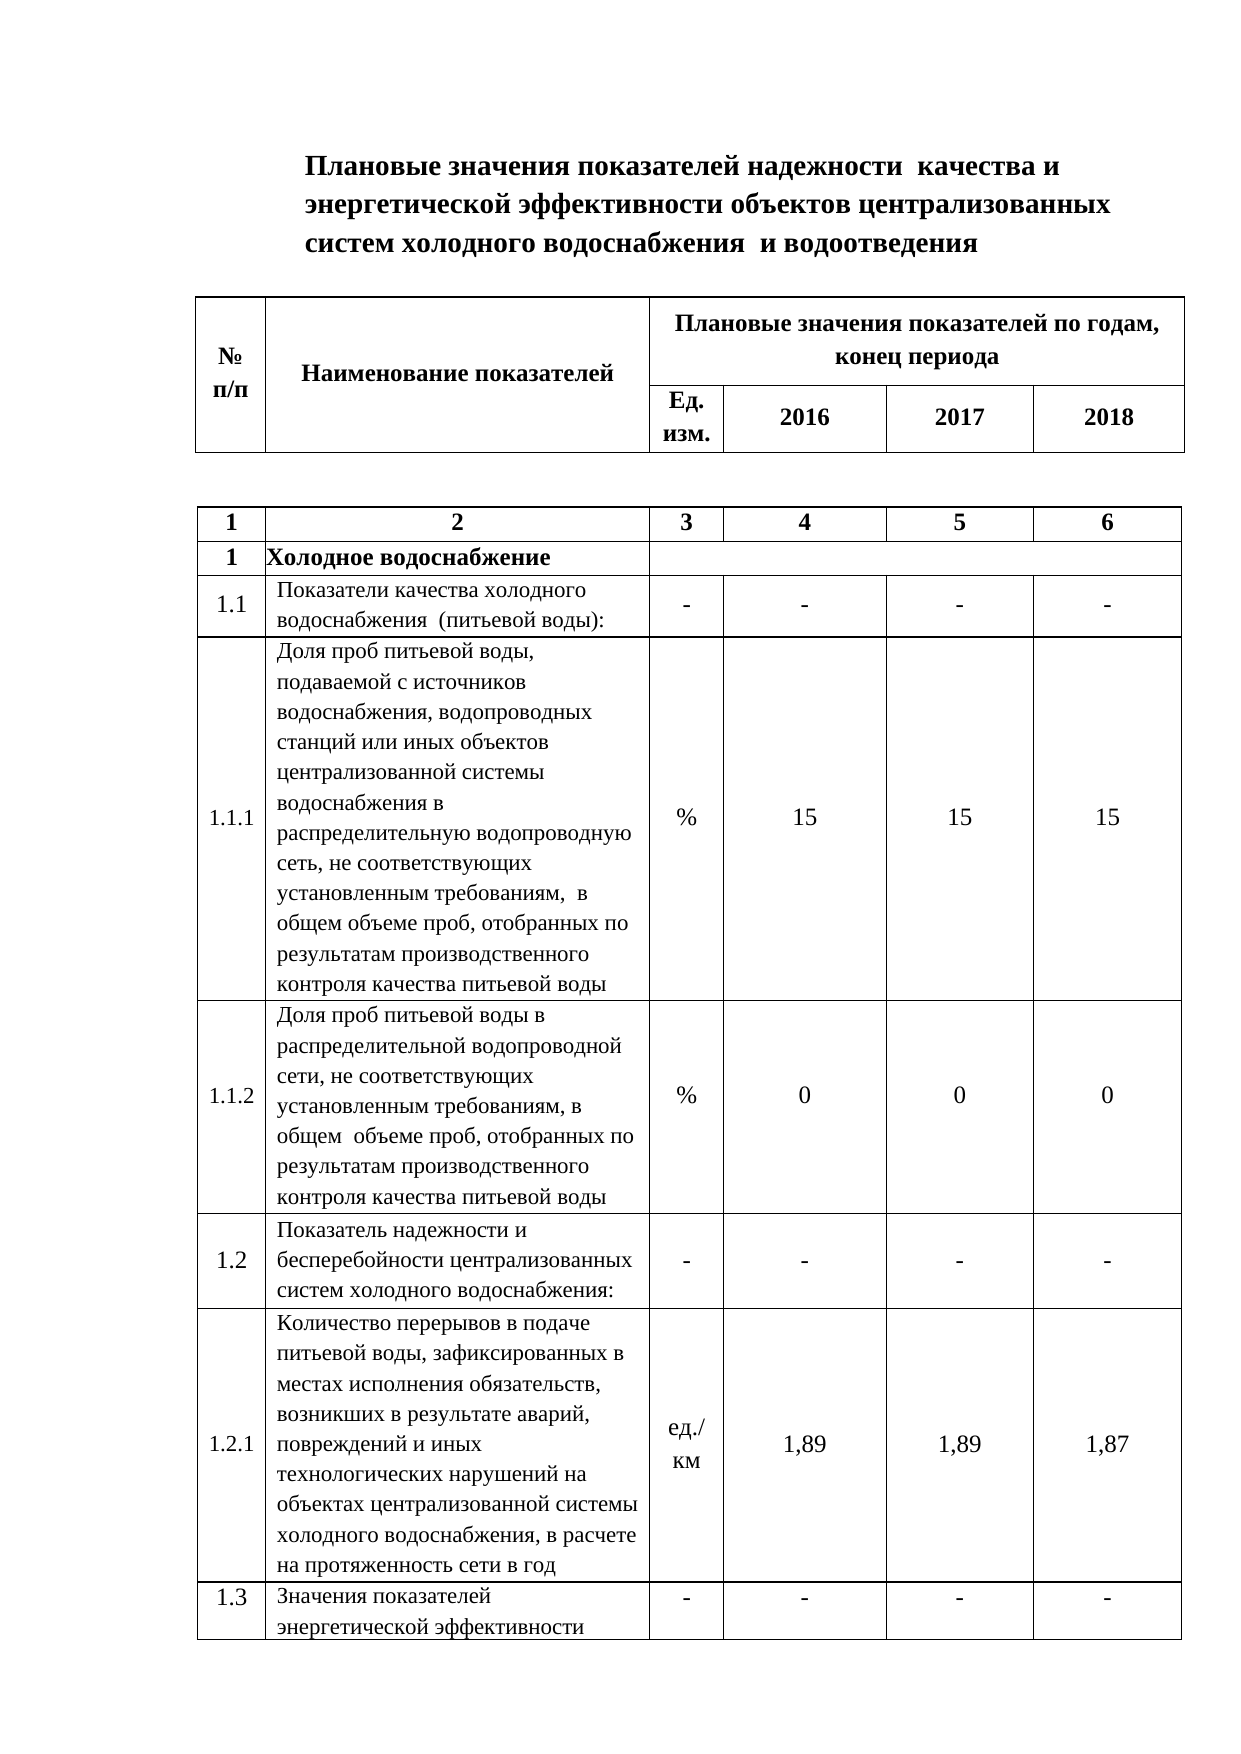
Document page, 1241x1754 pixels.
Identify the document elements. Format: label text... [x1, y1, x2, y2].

table_cell - [724, 1583, 886, 1639]
table_header 5 [887, 508, 1033, 541]
table_cell 15 [887, 638, 1033, 1000]
text Плановые значения показателей надежности качества и энергетической эффективности объектов централизованных систем холодного водоснабжения и водоотведения [304, 148, 1181, 258]
table_cell - [887, 576, 1033, 636]
table_cell ед./км [650, 1309, 723, 1581]
table_header 3 [650, 508, 723, 541]
table_header 2 [266, 508, 649, 541]
table_cell 1 [198, 542, 265, 574]
table_cell 1,89 [724, 1309, 886, 1581]
table_cell - [1034, 576, 1181, 636]
table_cell - [650, 576, 723, 636]
table_header Плановые значения показателей по годам, конец периода [650, 298, 1184, 384]
table_cell 15 [1034, 638, 1181, 1000]
table_cell 2017 [887, 386, 1033, 452]
table_cell 2016 [724, 386, 886, 452]
table_header 1 [198, 508, 265, 541]
table_cell 15 [724, 638, 886, 1000]
table_cell 1.2.1 [198, 1309, 265, 1581]
table_cell 1.1.2 [198, 1001, 265, 1213]
table_cell 1,87 [1034, 1309, 1181, 1581]
table_cell [650, 542, 1181, 574]
table_cell 1.1.1 [198, 638, 265, 1000]
table_cell - [887, 1214, 1033, 1308]
table_cell 0 [1034, 1001, 1181, 1213]
table_cell - [1034, 1214, 1181, 1308]
table_cell % [650, 638, 723, 1000]
table_header Наименование показателей [266, 298, 649, 452]
table_cell Холодное водоснабжение [266, 542, 649, 574]
table_cell 0 [724, 1001, 886, 1213]
table_cell - [650, 1214, 723, 1308]
table_cell - [724, 576, 886, 636]
table_header № п/п [196, 298, 265, 452]
table_cell Количество перерывов в подаче питьевой воды, зафиксированных в местах исполнения обязательств, возникших в результате аварий, повреждений и иных технологических нарушений на объектах централизованной системы холодного водоснабжения, в расчете на протяженность сети в год [266, 1309, 649, 1581]
table_cell Доля проб питьевой воды, подаваемой с источников водоснабжения, водопроводных станций или иных объектов централизованной системы водоснабжения в распределительную водопроводную сеть, не соответствующих установленным требованиям, в общем объеме проб, отобранных по результатам производственного контроля качества питьевой воды [266, 638, 649, 1000]
table_cell 0 [887, 1001, 1033, 1213]
table_cell Доля проб питьевой воды в распределительной водопроводной сети, не соответствующих установленным требованиям, в общем объеме проб, отобранных по результатам производственного контроля качества питьевой воды [266, 1001, 649, 1213]
table_cell 1,89 [887, 1309, 1033, 1581]
table_cell - [724, 1214, 886, 1308]
table_cell - [1034, 1583, 1181, 1639]
table_cell - [887, 1583, 1033, 1639]
table_cell Ед. изм. [650, 386, 723, 452]
table_cell - [650, 1583, 723, 1639]
table_cell 1.1 [198, 576, 265, 636]
table_cell Показатели качества холодного водоснабжения (питьевой воды): [266, 576, 649, 636]
table_cell % [650, 1001, 723, 1213]
table_cell 2018 [1034, 386, 1184, 452]
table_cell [266, 1583, 649, 1639]
table_header 4 [724, 508, 886, 541]
table_cell 1.3 [198, 1583, 265, 1639]
table_cell Показатель надежности и бесперебойности централизованных систем холодного водоснабжения: [266, 1214, 649, 1308]
table_cell 1.2 [198, 1214, 265, 1308]
table_header 6 [1034, 508, 1181, 541]
